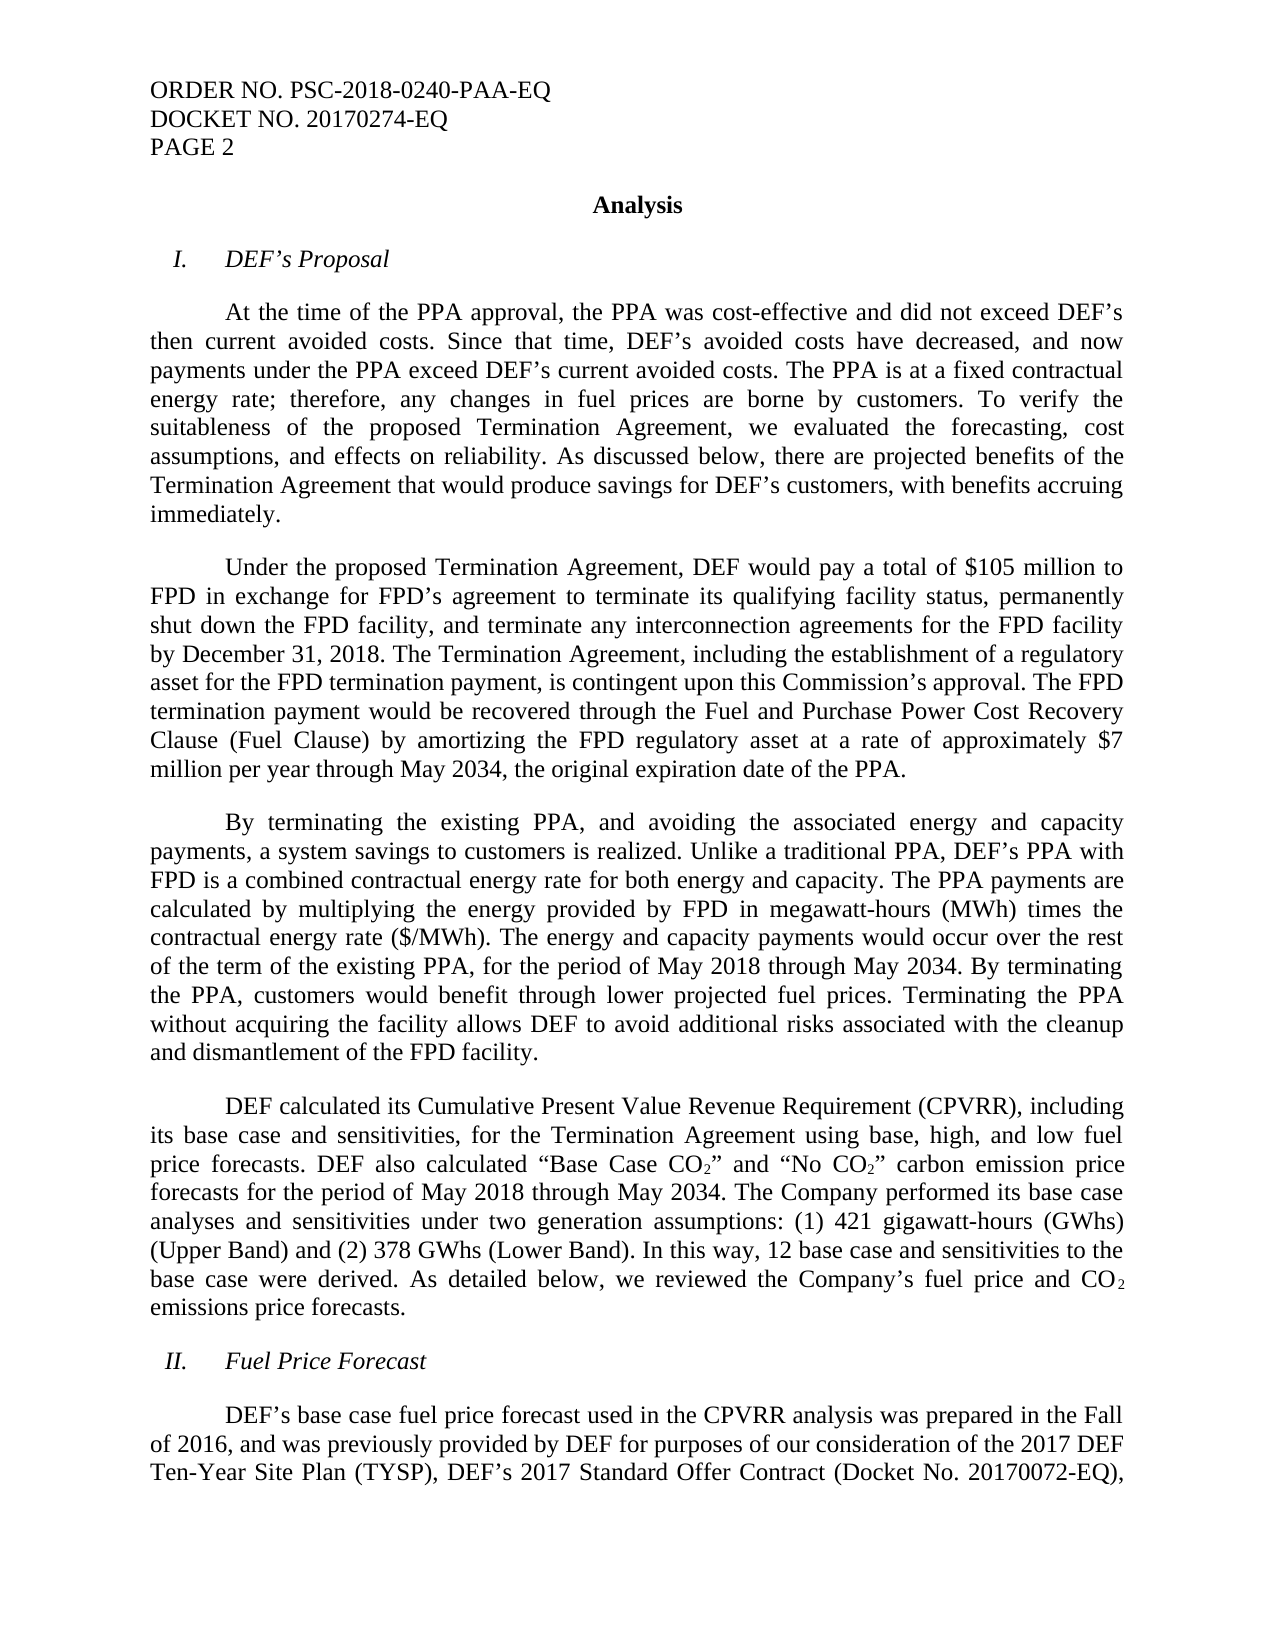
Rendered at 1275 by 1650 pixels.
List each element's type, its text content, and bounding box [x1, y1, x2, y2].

text By terminating the existing PPA, and avoiding the associated energy and capacity payments, a system savings to customers is realized. Unlike a traditional PPA, DEF’s PPA with FPD is a combined contractual energy rate for both energy and capacity. The PPA payments are calculated by multiplying the energy provided by FPD in megawatt-hours (MWh) times the contractual energy rate ($/MWh). The energy and capacity payments would occur over the rest of the term of the existing PPA, for the period of May 2018 through May 2034. By terminating the PPA, customers would benefit through lower projected fuel prices. Terminating the PPA without acquiring the facility allows DEF to avoid additional risks associated with the cleanup and dismantlement of the FPD facility. [150, 807, 1125, 1066]
text At the time of the PPA approval, the PPA was cost-effective and did not exceed DEF’s then current avoided costs. Since that time, DEF’s avoided costs have decreased, and now payments under the PPA exceed DEF’s current avoided costs. The PPA is at a fixed contractual energy rate; therefore, any changes in fuel prices are borne by customers. To verify the suitableness of the proposed Termination Agreement, we evaluated the forecasting, cost assumptions, and effects on reliability. As discussed below, there are projected benefits of the Termination Agreement that would produce savings for DEF’s customers, with benefits accruing immediately. [150, 297, 1125, 527]
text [150, 1400, 1125, 1486]
text Analysis [150, 190, 1125, 219]
list DEF’s Proposal [187, 244, 1125, 272]
list Fuel Price Forecast [187, 1346, 1125, 1375]
text DEF calculated its Cumulative Present Value Revenue Requirement (CPVRR), including its base case and sensitivities, for the Termination Agreement using base, high, and low fuel price forecasts. DEF also calculated “Base Case CO2” and “No CO2” carbon emission price forecasts for the period of May 2018 through May 2034. The Company performed its base case analyses and sensitivities under two generation assumptions: (1) 421 gigawatt-hours (GWhs) (Upper Band) and (2) 378 GWhs (Lower Band). In this way, 12 base case and sensitivities to the base case were derived. As detailed below, we reviewed the Company’s fuel price and CO2 emissions price forecasts. [150, 1091, 1125, 1321]
text Under the proposed Termination Agreement, DEF would pay a total of $105 million to FPD in exchange for FPD’s agreement to terminate its qualifying facility status, permanently shut down the FPD facility, and terminate any interconnection agreements for the FPD facility by December 31, 2018. The Termination Agreement, including the establishment of a regulatory asset for the FPD termination payment, is contingent upon this Commission’s approval. The FPD termination payment would be recovered through the Fuel and Purchase Power Cost Recovery Clause (Fuel Clause) by amortizing the FPD regulatory asset at a rate of approximately $7 million per year through May 2034, the original expiration date of the PPA. [150, 552, 1125, 782]
